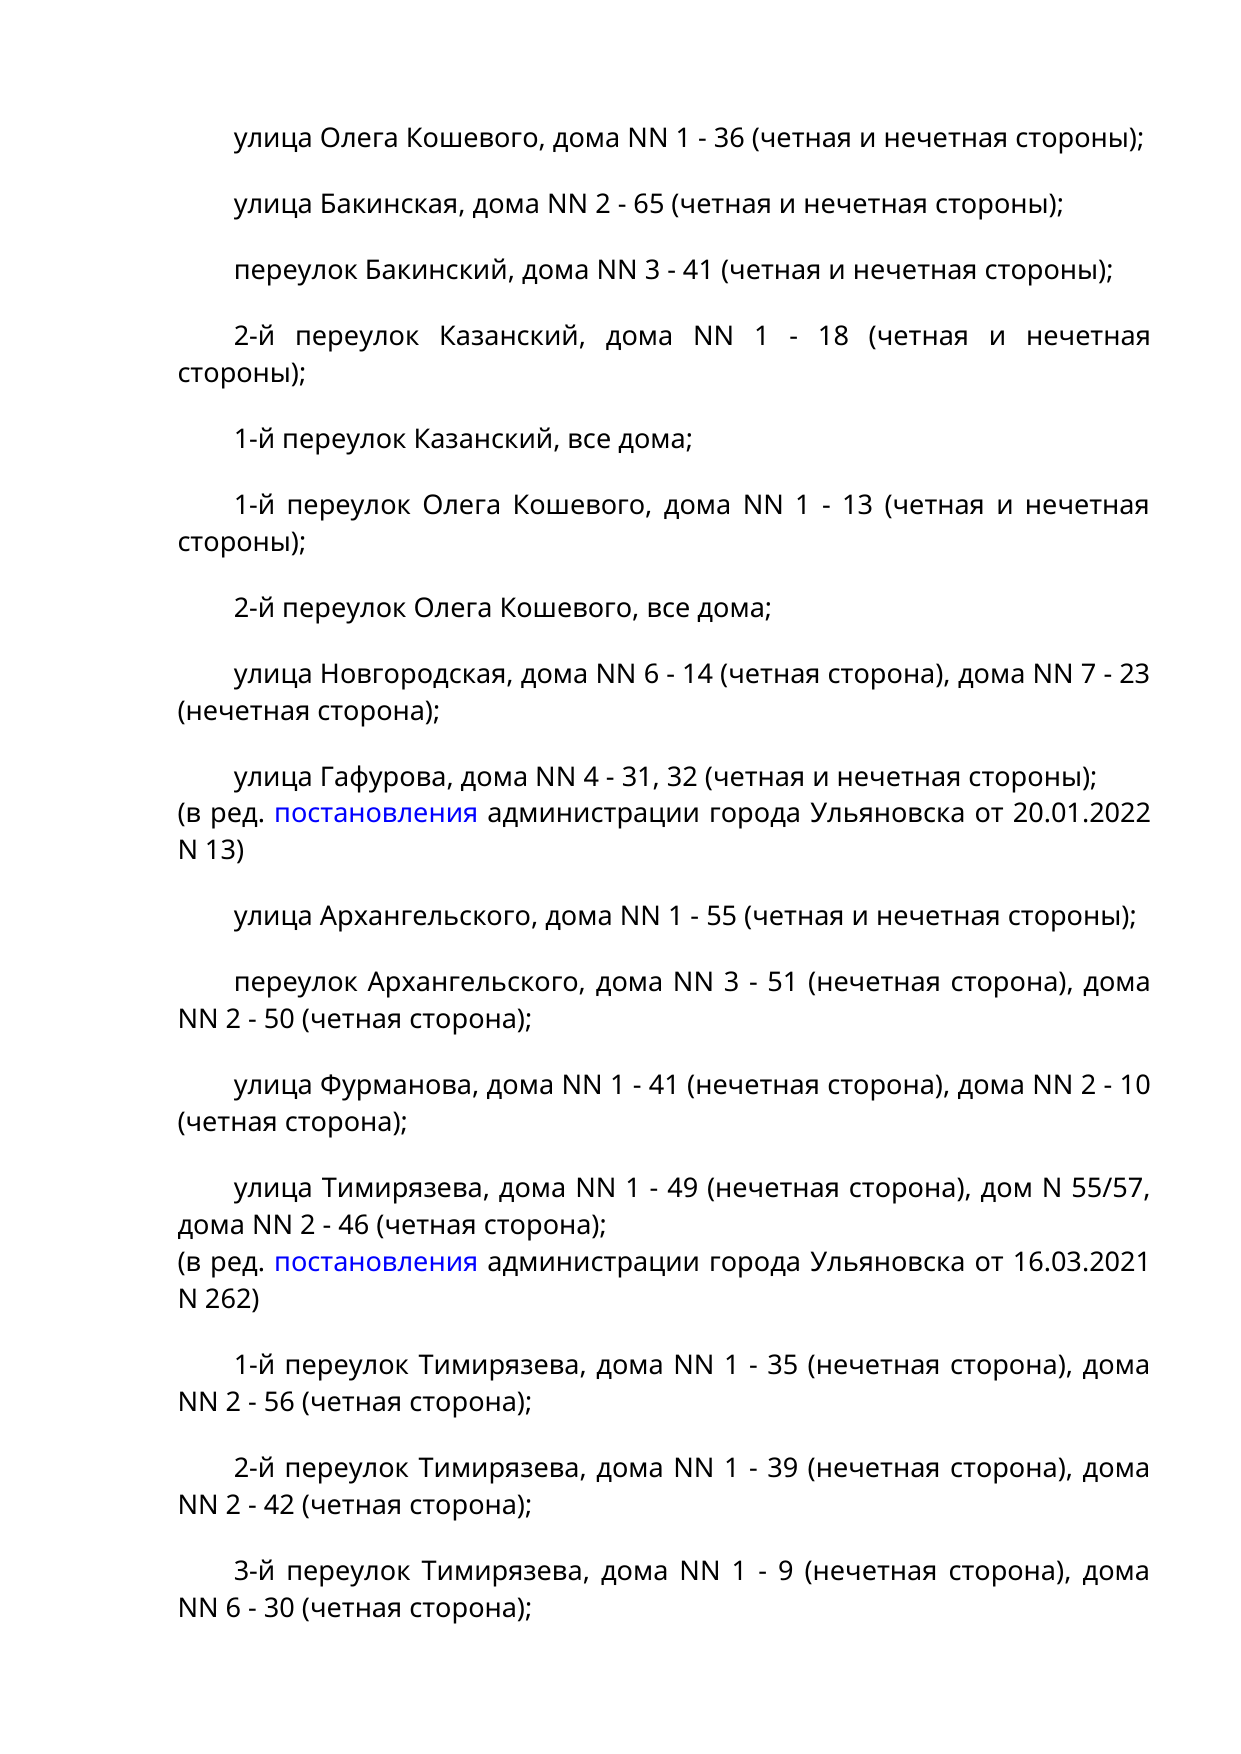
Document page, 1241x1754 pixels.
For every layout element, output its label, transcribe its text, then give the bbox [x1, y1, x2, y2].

text переулок Бакинский, дома NN 3 - 41 (четная и нечетная стороны); [177, 250, 1152, 287]
text (в ред. постановления администрации города Ульяновска от 16.03.2021 N 262) [177, 1242, 1152, 1316]
text улица Бакинская, дома NN 2 - 65 (четная и нечетная стороны); [177, 184, 1152, 221]
text улица Олега Кошевого, дома NN 1 - 36 (четная и нечетная стороны); [177, 118, 1152, 155]
text 2-й переулок Казанский, дома NN 1 - 18 (четная и нечетная стороны); [177, 316, 1152, 390]
text 1-й переулок Казанский, все дома; [177, 419, 1152, 456]
text 2-й переулок Олега Кошевого, все дома; [177, 588, 1152, 625]
text улица Архангельского, дома NN 1 - 55 (четная и нечетная стороны); [177, 897, 1152, 934]
text (в ред. постановления администрации города Ульяновска от 20.01.2022 N 13) [177, 794, 1152, 868]
text переулок Архангельского, дома NN 3 - 51 (нечетная сторона), дома NN 2 - 50 (четная сторона); [177, 963, 1152, 1037]
text 1-й переулок Олега Кошевого, дома NN 1 - 13 (четная и нечетная стороны); [177, 485, 1152, 559]
text улица Тимирязева, дома NN 1 - 49 (нечетная сторона), дом N 55/57, дома NN 2 - 46 (четная сторона); [177, 1169, 1152, 1242]
text 2-й переулок Тимирязева, дома NN 1 - 39 (нечетная сторона), дома NN 2 - 42 (четная сторона); [177, 1448, 1152, 1522]
text улица Гафурова, дома NN 4 - 31, 32 (четная и нечетная стороны); [177, 757, 1152, 794]
text 3-й переулок Тимирязева, дома NN 1 - 9 (нечетная сторона), дома NN 6 - 30 (четная сторона); [177, 1551, 1152, 1625]
text 1-й переулок Тимирязева, дома NN 1 - 35 (нечетная сторона), дома NN 2 - 56 (четная сторона); [177, 1345, 1152, 1419]
text улица Фурманова, дома NN 1 - 41 (нечетная сторона), дома NN 2 - 10 (четная сторона); [177, 1066, 1152, 1139]
text улица Новгородская, дома NN 6 - 14 (четная сторона), дома NN 7 - 23 (нечетная сторона); [177, 654, 1152, 728]
